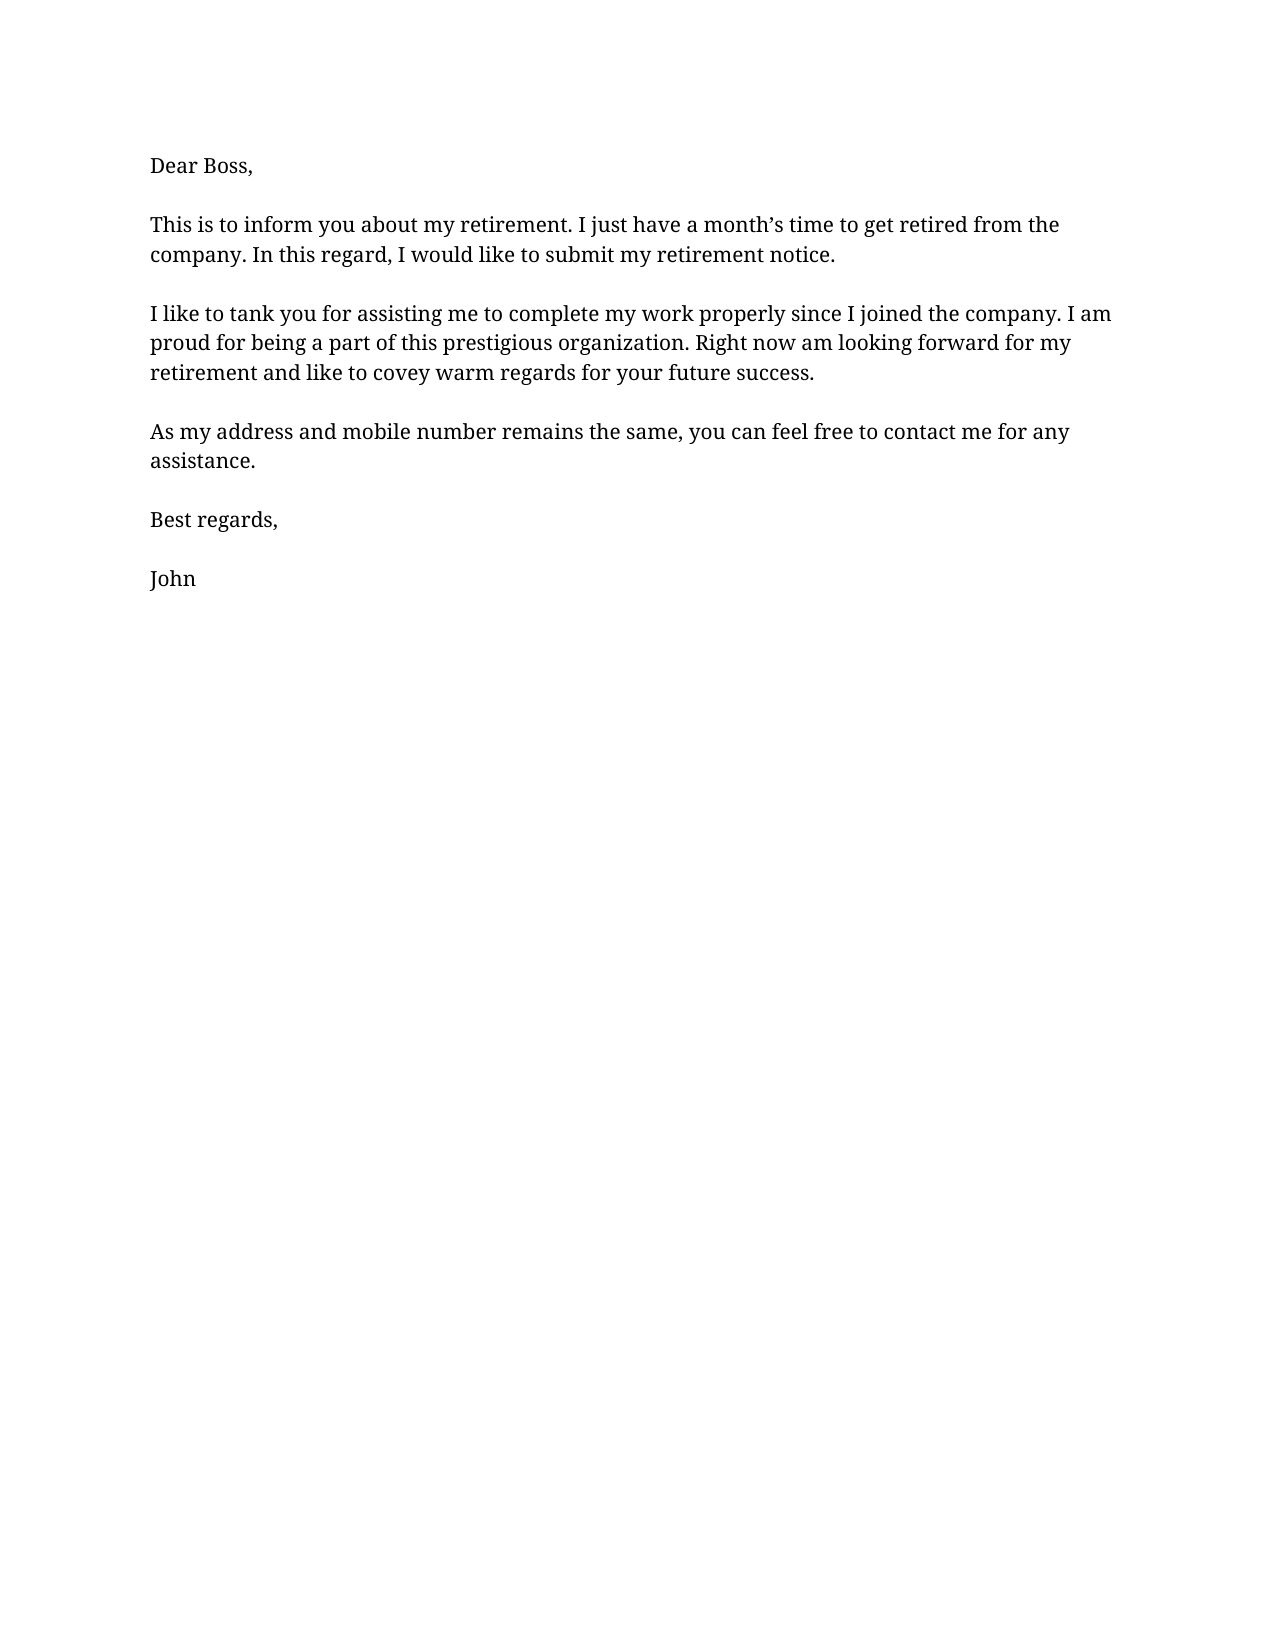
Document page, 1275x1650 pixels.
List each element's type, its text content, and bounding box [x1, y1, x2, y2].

text I like to tank you for assisting me to complete my work properly since I joined the company. I am proud for being a part of this prestigious organization. Right now am looking forward for my retirement and like to covey warm regards for your future success. [150, 297, 1125, 386]
text John [150, 563, 1125, 593]
text Dear Boss, [150, 150, 1125, 180]
text As my address and mobile number remains the same, you can feel free to contact me for any assistance. [150, 416, 1125, 475]
text Best regards, [150, 504, 1125, 534]
text This is to inform you about my retirement. I just have a month’s time to get retired from the company. In this regard, I would like to submit my retirement notice. [150, 209, 1125, 268]
